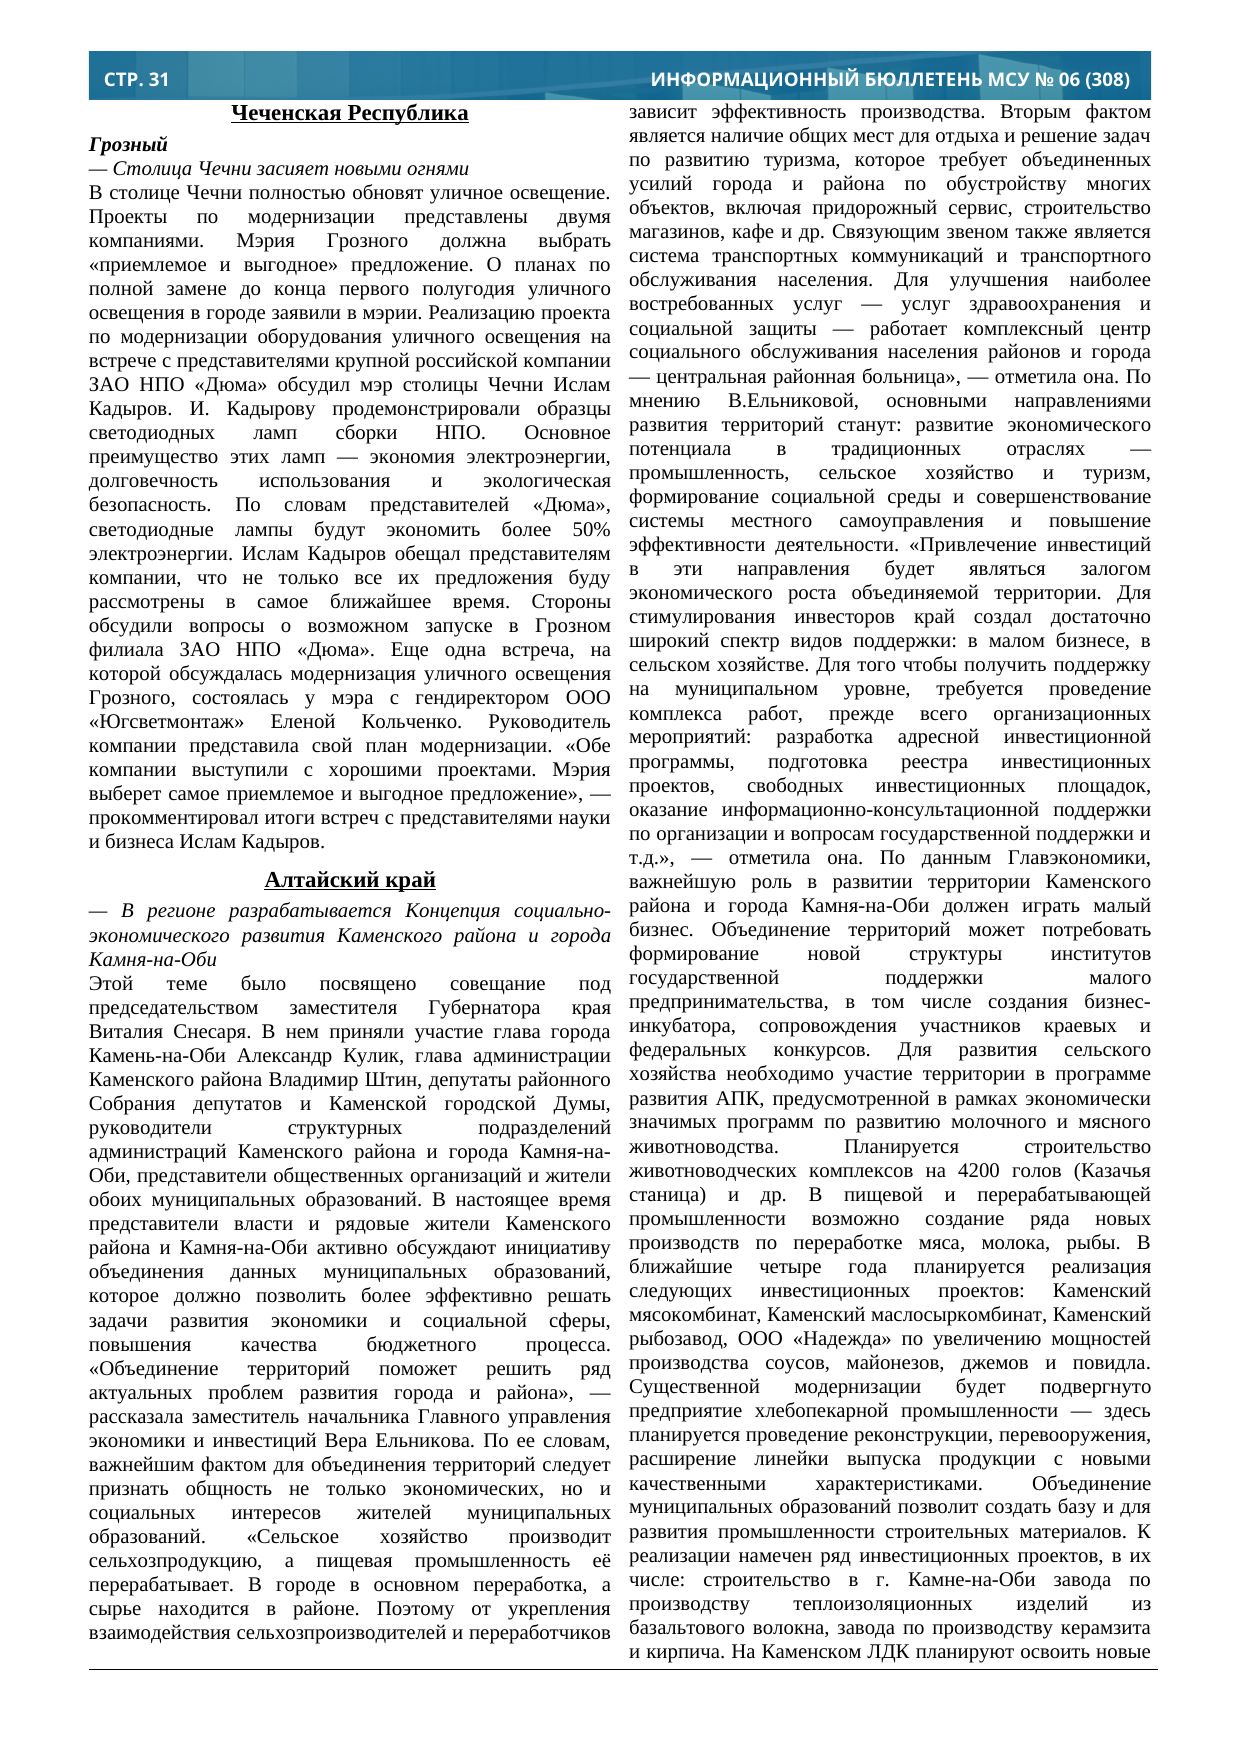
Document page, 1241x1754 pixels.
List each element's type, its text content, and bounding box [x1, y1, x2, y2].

text В столице Чечни полностью обновят уличное освещение. Проекты по модернизации представлены двумя компаниями. Мэрия Грозного должна выбрать «приемлемое и выгодное» предложение. О планах по полной замене до конца первого полугодия уличного освещения в городе заявили в мэрии. Реализацию проекта по модернизации оборудования уличного освещения на встрече с представителями крупной российской компании ЗАО НПО «Дюма» обсудил мэр столицы Чечни Ислам Кадыров. И. Кадырову продемонстрировали образцы светодиодных ламп сборки НПО. Основное преимущество этих ламп — экономия электроэнергии, долговечность использования и экологическая безопасность. По словам представителей «Дюма», светодиодные лампы будут экономить более 50% электроэнергии. Ислам Кадыров обещал представителям компании, что не только все их предложения буду рассмотрены в самое ближайшее время. Стороны обсудили вопросы о возможном запуске в Грозном филиала ЗАО НПО «Дюма». Еще одна встреча, на которой обсуждалась модернизация уличного освещения Грозного, состоялась у мэра с гендиректором ООО «Югсветмонтаж» Еленой Кольченко. Руководитель компании представила свой план модернизации. «Обе компании выступили с хорошими проектами. Мэрия выберет самое приемлемое и выгодное предложение», — прокомментировал итоги встреч с представителями науки и бизнеса Ислам Кадыров. [89, 179, 611, 853]
picture [88, 51, 1152, 100]
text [629, 99, 1152, 1663]
text Алтайский край [89, 866, 611, 892]
text Грозный [89, 131, 611, 156]
text — В регионе разрабатывается Концепция социально-экономического развития Каменского района и города Камня-на-Оби [89, 898, 611, 971]
text Чеченская Республика [89, 99, 611, 125]
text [89, 971, 611, 1644]
text — Столица Чечни засияет новыми огнями [89, 156, 611, 179]
